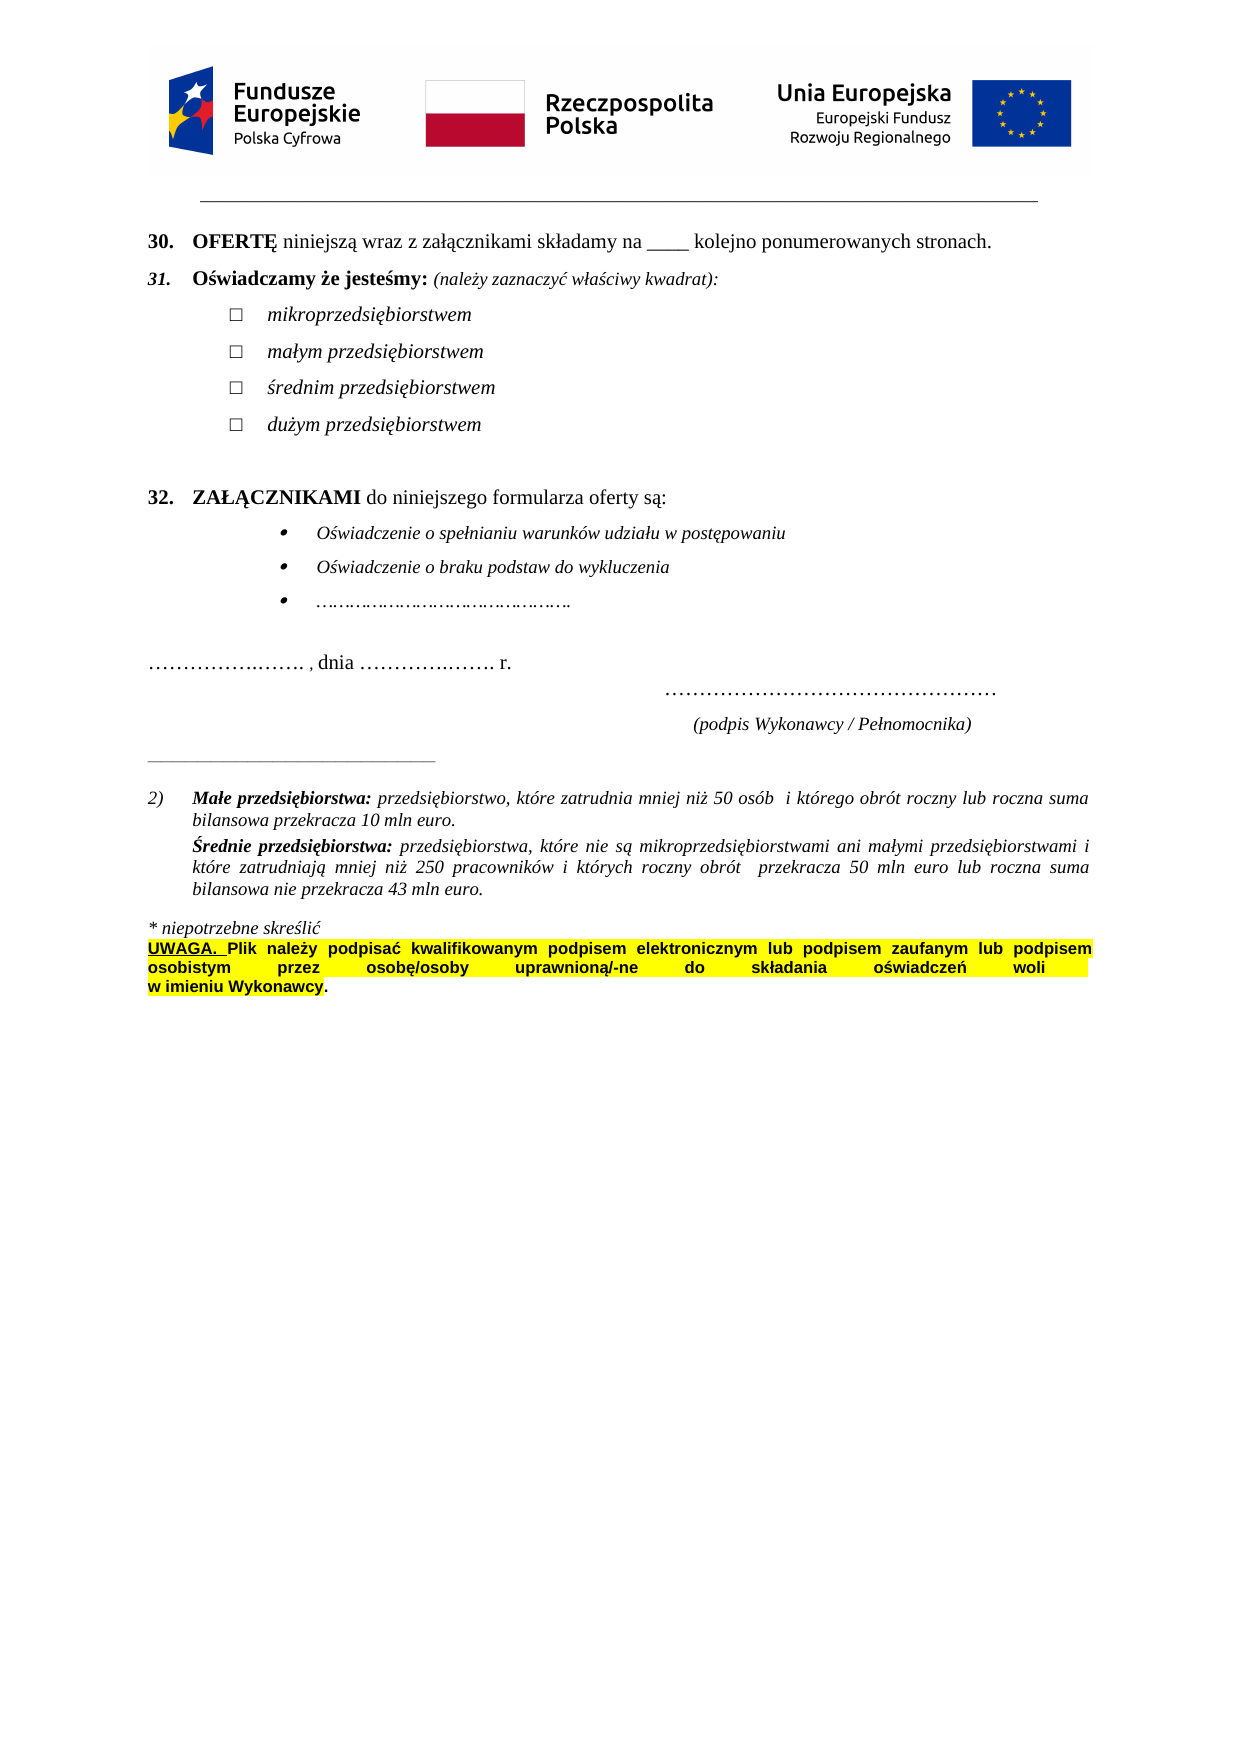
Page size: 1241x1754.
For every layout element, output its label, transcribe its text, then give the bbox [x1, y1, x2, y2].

text * niepotrzebne skreślić [148, 917, 1093, 938]
picture [147, 44, 1093, 177]
text …………….……. , dnia ………….……. r. [148, 650, 1093, 674]
list ZAŁĄCZNIKAMI do niniejszego formularza oferty są: [148, 485, 1093, 509]
list mikroprzedsiębiorstwem [229, 302, 1093, 326]
list średnim przedsiębiorstwem [229, 375, 1093, 399]
list Oświadczenie o spełnianiu warunków udziału w postępowaniu [279, 522, 1093, 543]
list małym przedsiębiorstwem [229, 339, 1093, 363]
list dużym przedsiębiorstwem [229, 412, 1093, 436]
text UWAGA. Plik należy podpisać kwalifikowanym podpisem elektronicznym lub podpisem zaufanym lub podpisem osobistym przez osobę/osoby uprawnioną/-ne do składania oświadczeń woli w imieniu Wykonawcy. [324, 958, 1093, 996]
list Oświadczenie o braku podstaw do wykluczenia [279, 556, 1093, 577]
text (podpis Wykonawcy / Pełnomocnika) [148, 713, 1093, 734]
text ………………………………………… [148, 676, 1093, 700]
text Średnie przedsiębiorstwa: przedsiębiorstwa, które nie są mikroprzedsiębiorstwami ani małymi przedsiębiorstwami i które zatrudniają mniej niż 250 pracowników i których roczny obrót przekracza 50 mln euro lub roczna suma bilansowa nie przekracza 43 mln euro. [192, 835, 1093, 899]
list Oświadczamy że jesteśmy: (należy zaznaczyć właściwy kwadrat): [148, 266, 1093, 290]
list OFERTĘ niniejszą wraz z załącznikami składamy na ____ kolejno ponumerowanych stronach. [148, 229, 1093, 253]
list ………………………………………. [279, 590, 1093, 611]
list Małe przedsiębiorstwa: przedsiębiorstwo, które zatrudnia mniej niż 50 osób i którego obrót roczny lub roczna suma bilansowa przekracza 10 mln euro. [148, 787, 1093, 830]
